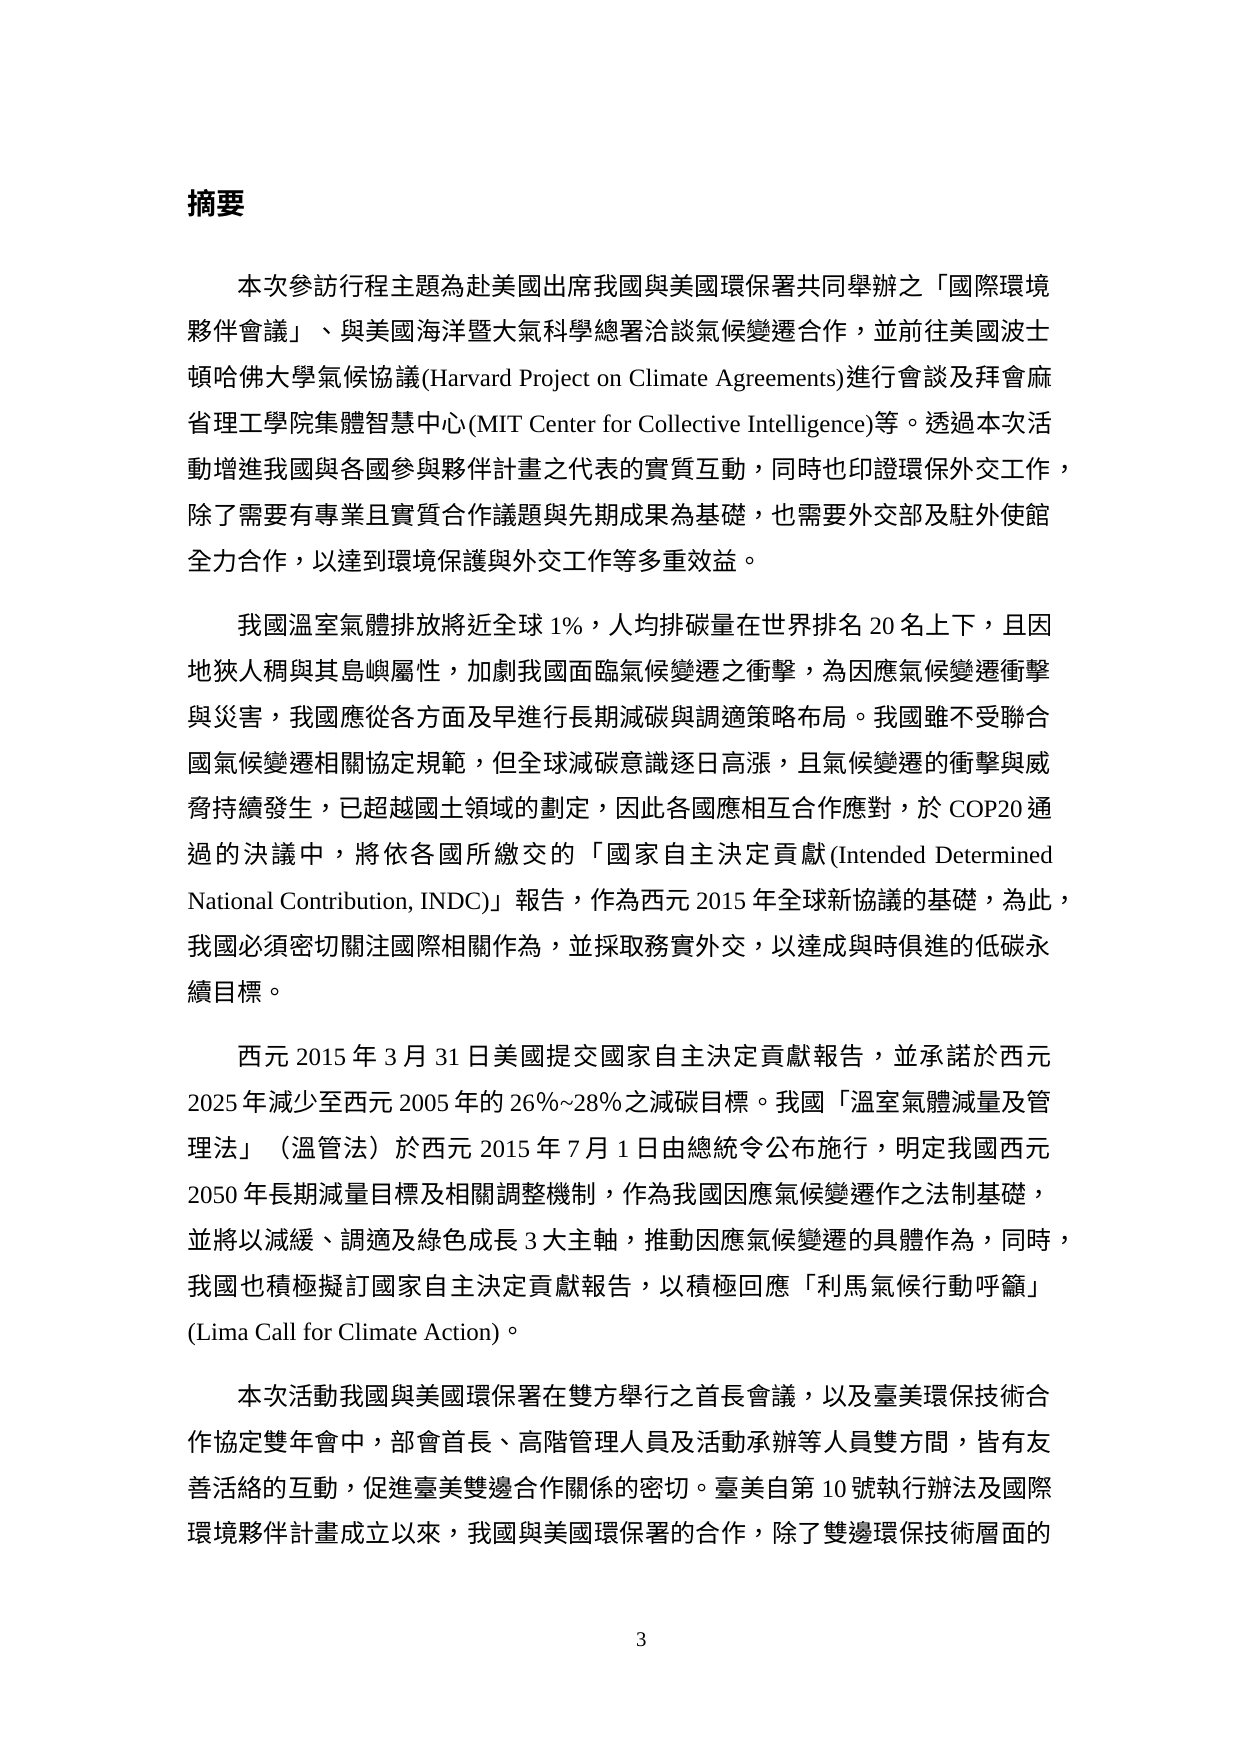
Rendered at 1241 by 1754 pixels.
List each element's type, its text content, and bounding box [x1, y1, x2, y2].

text 西元2015年3月31日美國提交國家自主決定貢獻報告，並承諾於西元2025年減少至西元2005年的26％~28％之減碳目標。我國「溫室氣體減量及管理法」（溫管法）於西元2015年7月1日由總統令公布施行，明定我國西元2050年長期減量目標及相關調整機制，作為我國因應氣候變遷作之法制基礎，並將以減緩、調適及綠色成長3大主軸，推動因應氣候變遷的具體作為，同時，我國也積極擬訂國家自主決定貢獻報告，以積極回應「利馬氣候行動呼籲」(Lima Call for Climate Action)。 [187, 1029, 1053, 1350]
text 本次參訪行程主題為赴美國出席我國與美國環保署共同舉辦之「國際環境夥伴會議」、與美國海洋暨大氣科學總署洽談氣候變遷合作，並前往美國波士頓哈佛大學氣候協議(Harvard Project on Climate Agreements)進行會談及拜會麻省理工學院集體智慧中心(MIT Center for Collective Intelligence)等。透過本次活動增進我國與各國參與夥伴計畫之代表的實質互動，同時也印證環保外交工作，除了需要有專業且實質合作議題與先期成果為基礎，也需要外交部及駐外使館全力合作，以達到環境保護與外交工作等多重效益。 [187, 258, 1053, 579]
text 我國溫室氣體排放將近全球1%，人均排碳量在世界排名20名上下，且因地狹人稠與其島嶼屬性，加劇我國面臨氣候變遷之衝擊，為因應氣候變遷衝擊與災害，我國應從各方面及早進行長期減碳與調適策略布局。我國雖不受聯合國氣候變遷相關協定規範，但全球減碳意識逐日高漲，且氣候變遷的衝擊與威脅持續發生，已超越國土領域的劃定，因此各國應相互合作應對，於COP20通過的決議中，將依各國所繳交的「國家自主決定貢獻(Intended Determined National Contribution, INDC)」報告，作為西元 2015 年全球新協議的基礎，為此，我國必須密切關注國際相關作為，並採取務實外交，以達成與時俱進的低碳永續目標。 [187, 598, 1053, 1010]
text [187, 1369, 1053, 1552]
